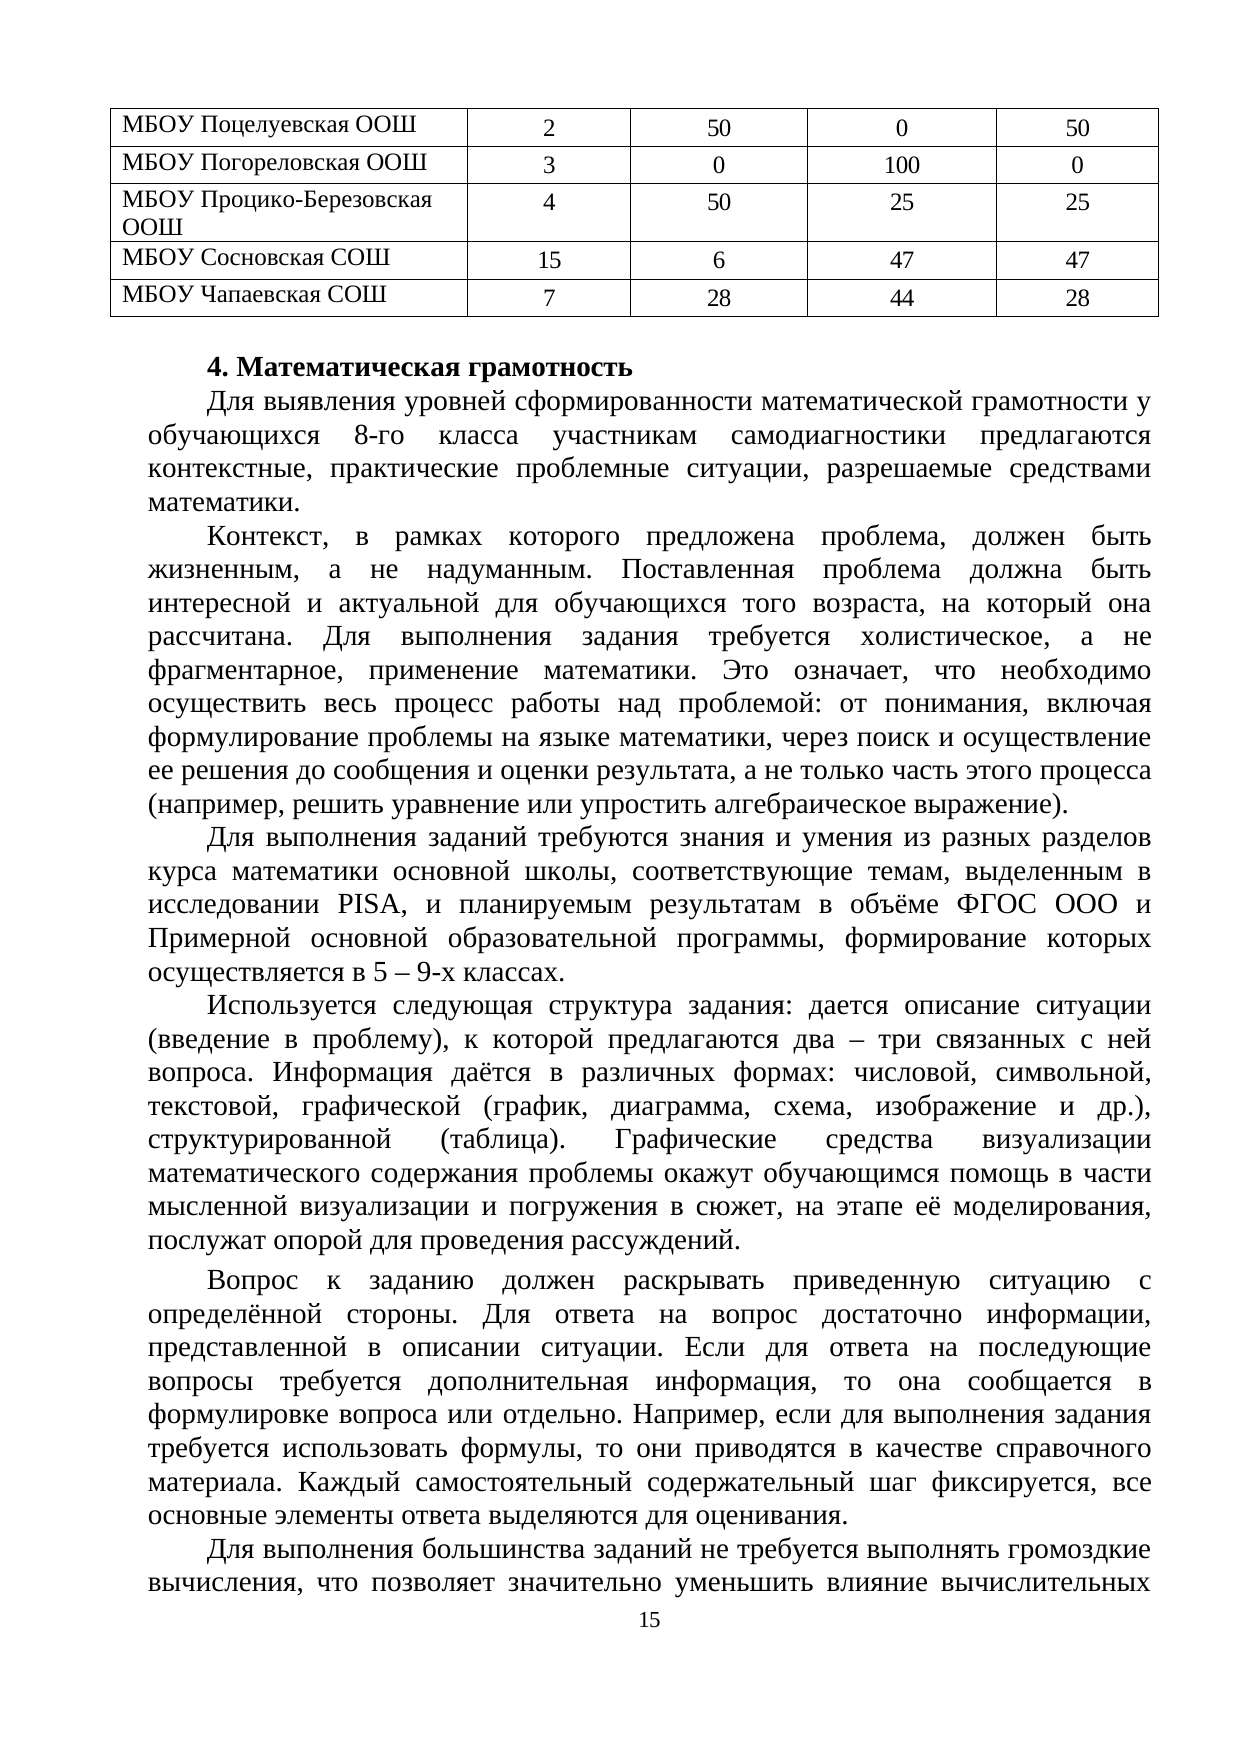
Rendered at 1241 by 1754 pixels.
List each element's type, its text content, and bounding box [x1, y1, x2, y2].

table_cell 44 [808, 280, 996, 316]
table_cell 0 [631, 147, 807, 183]
table_cell 0 [997, 147, 1158, 183]
table_cell 15 [468, 242, 630, 278]
table_cell 0 [808, 109, 996, 146]
text Вопрос к заданию должен раскрывать приведенную ситуацию с определённой стороны. Для ответа на вопрос достаточно информации, представленной в описании ситуации. Если для ответа на последующие вопросы требуется дополнительная информация, то она сообщается в формулировке вопроса или отдельно. Например, если для выполнения задания требуется использовать формулы, то они приводятся в качестве справочного материала. Каждый самостоятельный содержательный шаг фиксируется, все основные элементы ответа выделяются для оценивания. [148, 1262, 1152, 1531]
table_cell 28 [631, 280, 807, 316]
table_cell 50 [997, 109, 1158, 146]
table_cell 50 [631, 109, 807, 146]
table_cell 28 [997, 280, 1158, 316]
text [148, 1531, 1152, 1598]
table_cell 25 [997, 184, 1158, 241]
table_cell МБОУ Чапаевская СОШ [111, 280, 467, 316]
text Для выявления уровней сформированности математической грамотности у обучающихся 8-го класса участникам самодиагностики предлагаются контекстные, практические проблемные ситуации, разрешаемые средствами математики. [148, 383, 1152, 518]
table_cell 7 [468, 280, 630, 316]
table_cell 47 [808, 242, 996, 278]
table_cell 25 [808, 184, 996, 241]
text Используется следующая структура задания: дается описание ситуации (введение в проблему), к которой предлагаются два – три связанных с ней вопроса. Информация даётся в различных формах: числовой, символьной, текстовой, графической (график, диаграмма, схема, изображение и др.), структурированной (таблица). Графические средства визуализации математического содержания проблемы окажут обучающимся помощь в части мысленной визуализации и погружения в сюжет, на этапе её моделирования, послужат опорой для проведения рассуждений. [148, 987, 1152, 1256]
table_cell МБОУ Погореловская ООШ [111, 147, 467, 183]
table_cell МБОУ Процико-Березовская ООШ [111, 184, 467, 241]
subtitle Математическая грамотность [207, 350, 1176, 383]
table_cell МБОУ Сосновская СОШ [111, 242, 467, 278]
text Для выполнения заданий требуются знания и умения из разных разделов курса математики основной школы, соответствующие темам, выделенным в исследовании PISA, и планируемым результатам в объёме ФГОС ООО и Примерной основной образовательной программы, формирование которых осуществляется в 5 – 9-х классах. [148, 819, 1152, 987]
table_cell 47 [997, 242, 1158, 278]
table_cell 100 [808, 147, 996, 183]
table_cell 3 [468, 147, 630, 183]
table_cell 6 [631, 242, 807, 278]
table_cell 4 [468, 184, 630, 241]
text Контекст, в рамках которого предложена проблема, должен быть жизненным, а не надуманным. Поставленная проблема должна быть интересной и актуальной для обучающихся того возраста, на который она рассчитана. Для выполнения задания требуется холистическое, а не фрагментарное, применение математики. Это означает, что необходимо осуществить весь процесс работы над проблемой: от понимания, включая формулирование проблемы на языке математики, через поиск и осуществление ее решения до сообщения и оценки результата, а не только часть этого процесса (например, решить уравнение или упростить алгебраическое выражение). [148, 518, 1152, 819]
table_cell МБОУ Поцелуевская ООШ [111, 109, 467, 146]
table_cell 2 [468, 109, 630, 146]
table_cell 50 [631, 184, 807, 241]
